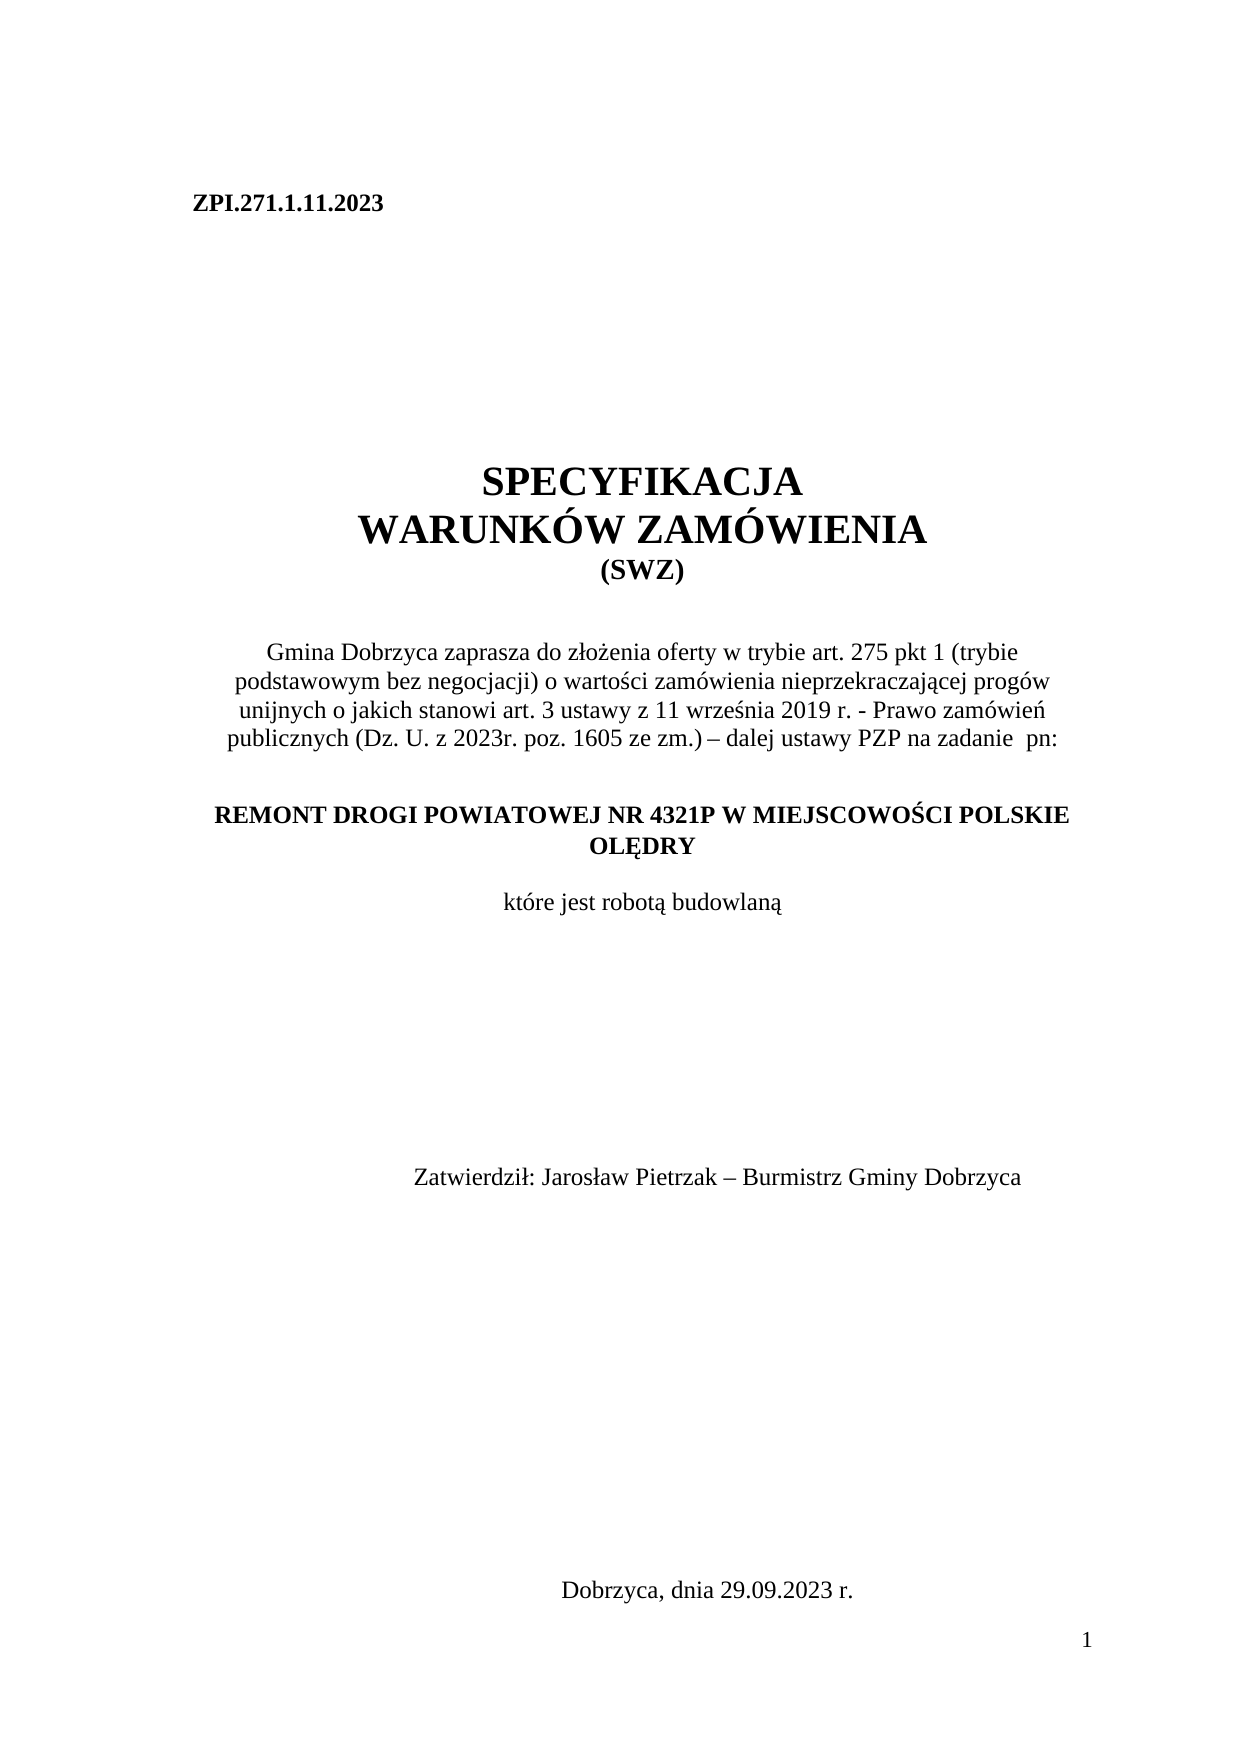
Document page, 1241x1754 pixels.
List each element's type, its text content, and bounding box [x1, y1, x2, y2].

text Gmina Dobrzyca zaprasza do złożenia oferty w trybie art. 275 pkt 1 (trybie podstawowym bez negocjacji) o wartości zamówienia nieprzekraczającej progów unijnych o jakich stanowi art. 3 ustawy z 11 września 2019 r. - Prawo zamówień publicznych (Dz. U. z 2023r. poz. 1605 ze zm.) – dalej ustawy PZP na zadanie pn: [192, 637, 1093, 752]
text SPECYFIKACJA [192, 456, 1093, 504]
text Dobrzyca, dnia 29.09.2023 r. [487, 1575, 1090, 1604]
text WARUNKÓW ZAMÓWIENIA [192, 504, 1093, 552]
text ZPI.271.1.11.2023 [192, 188, 1093, 217]
text Zatwierdził: Jarosław Pietrzak – Burmistrz Gminy Dobrzyca [192, 1162, 1090, 1191]
text REMONT DROGI POWIATOWEJ NR 4321P W MIEJSCOWOŚCI POLSKIE OLĘDRY [192, 800, 1093, 860]
text (SWZ) [192, 552, 1093, 586]
text które jest robotą budowlaną [192, 887, 1093, 916]
